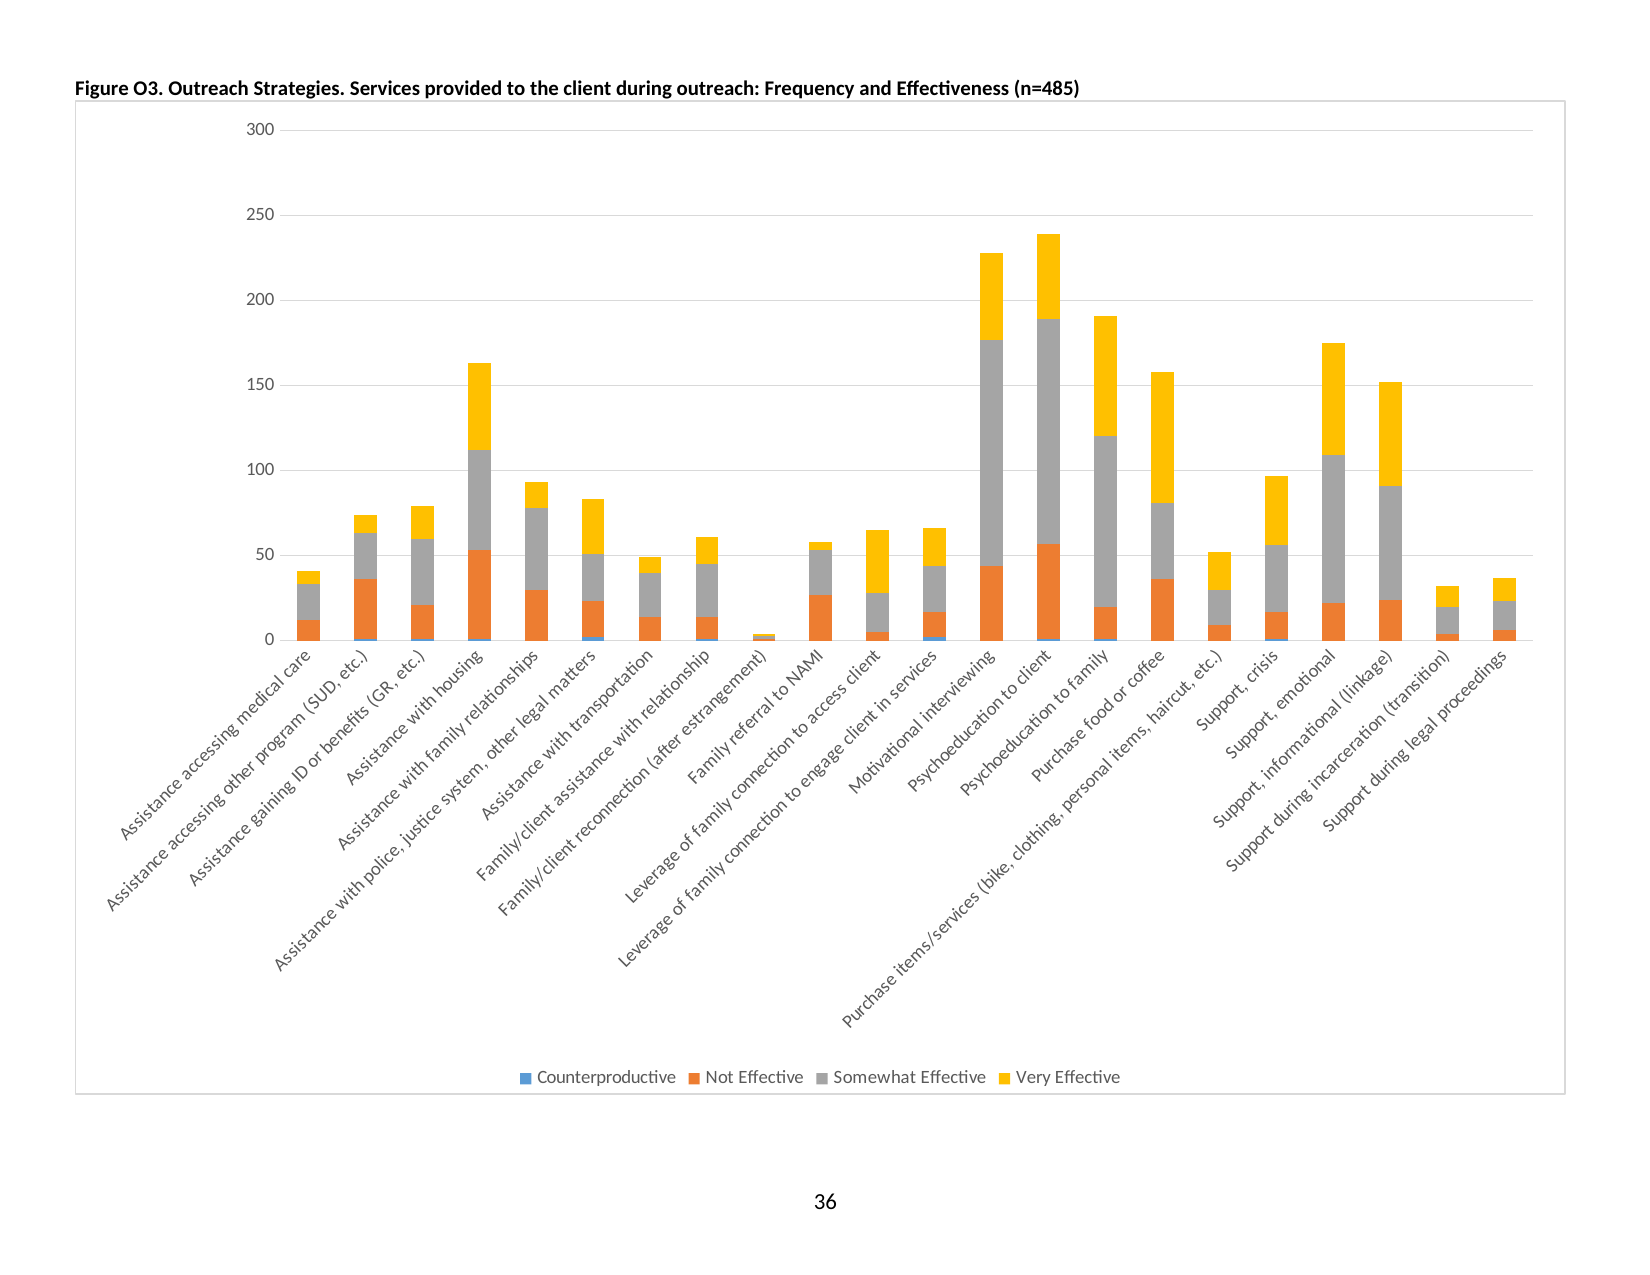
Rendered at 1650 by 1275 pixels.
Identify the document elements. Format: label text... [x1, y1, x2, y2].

text Figure O3. Outreach Strategies. Services provided to the client during outreach: Frequency and Effectiveness (n=485) [75, 75, 1575, 100]
